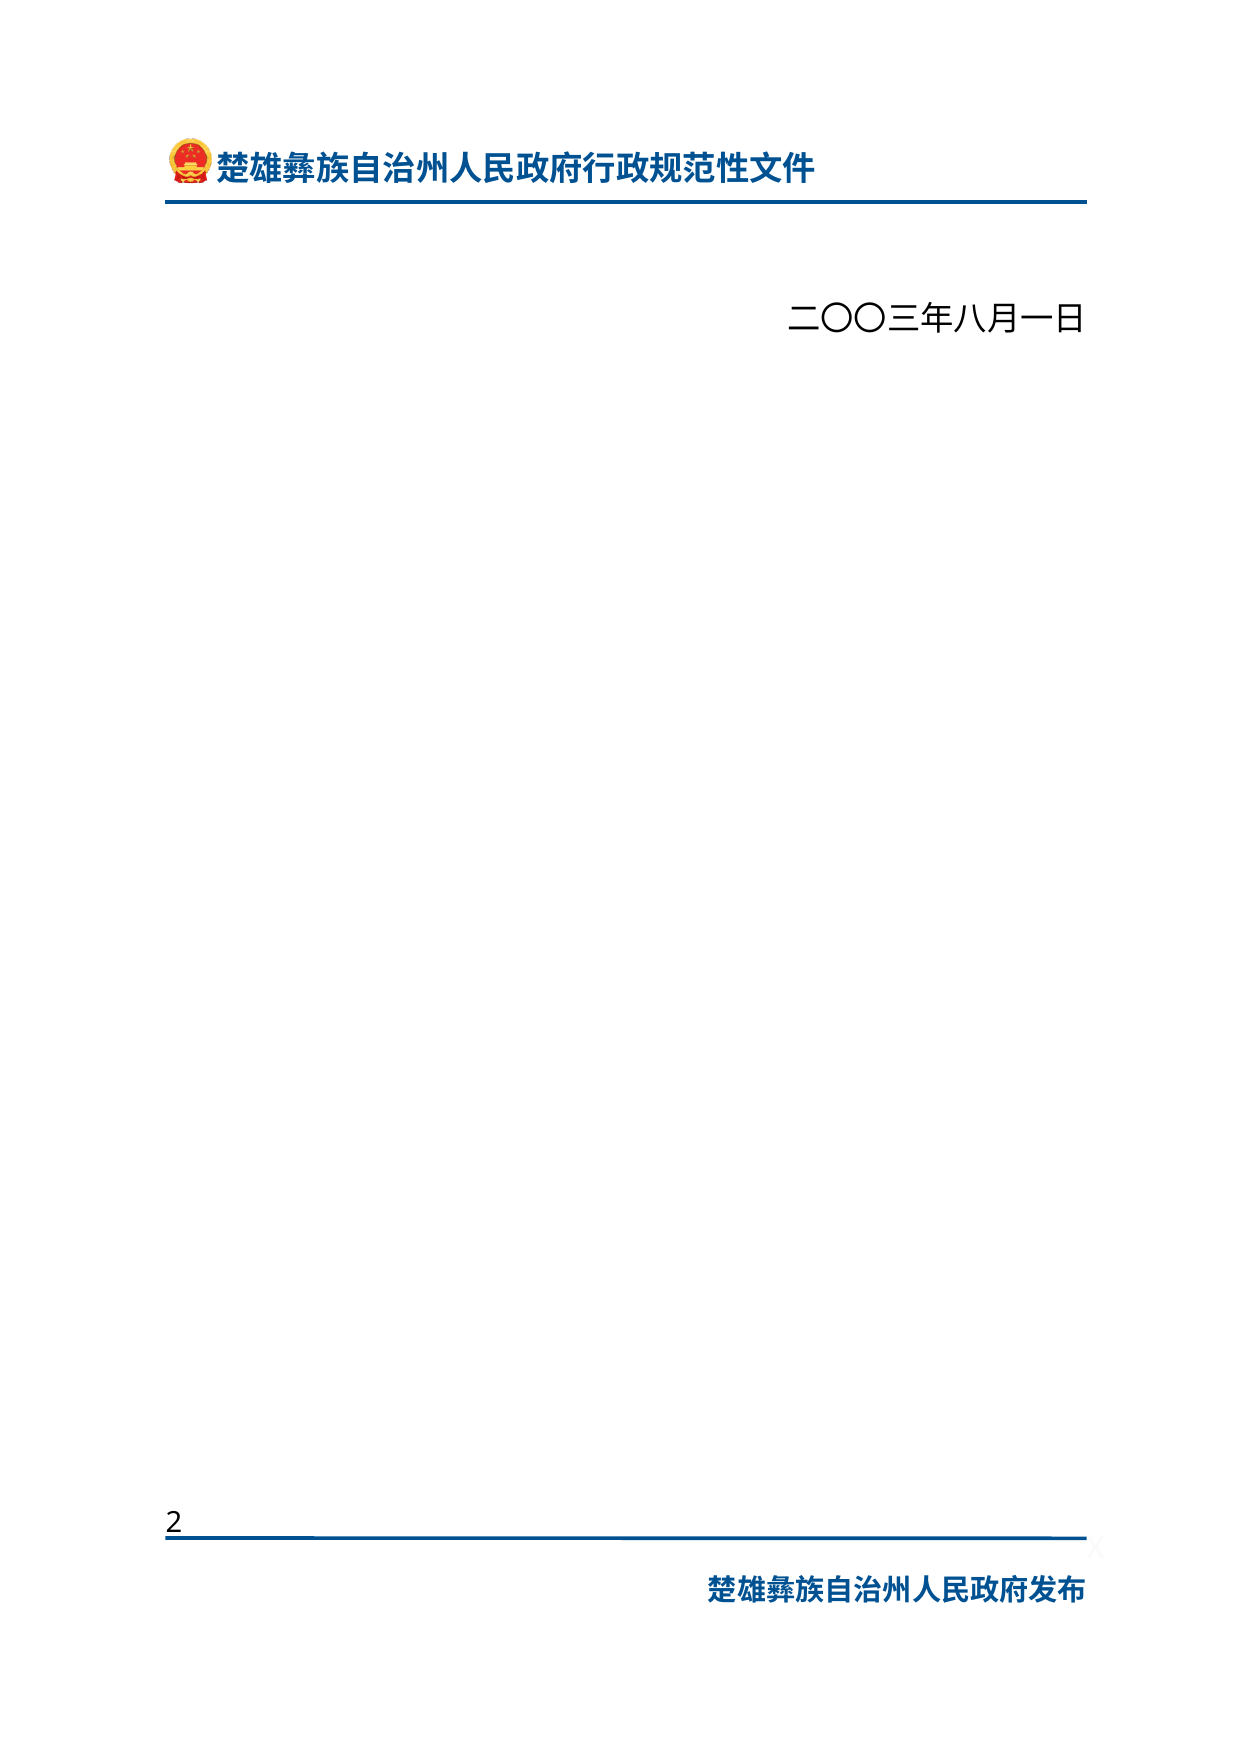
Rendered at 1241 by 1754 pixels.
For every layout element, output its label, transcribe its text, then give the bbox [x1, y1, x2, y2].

text 二〇〇三年八月一日 [165, 284, 1087, 349]
picture [165, 136, 216, 187]
